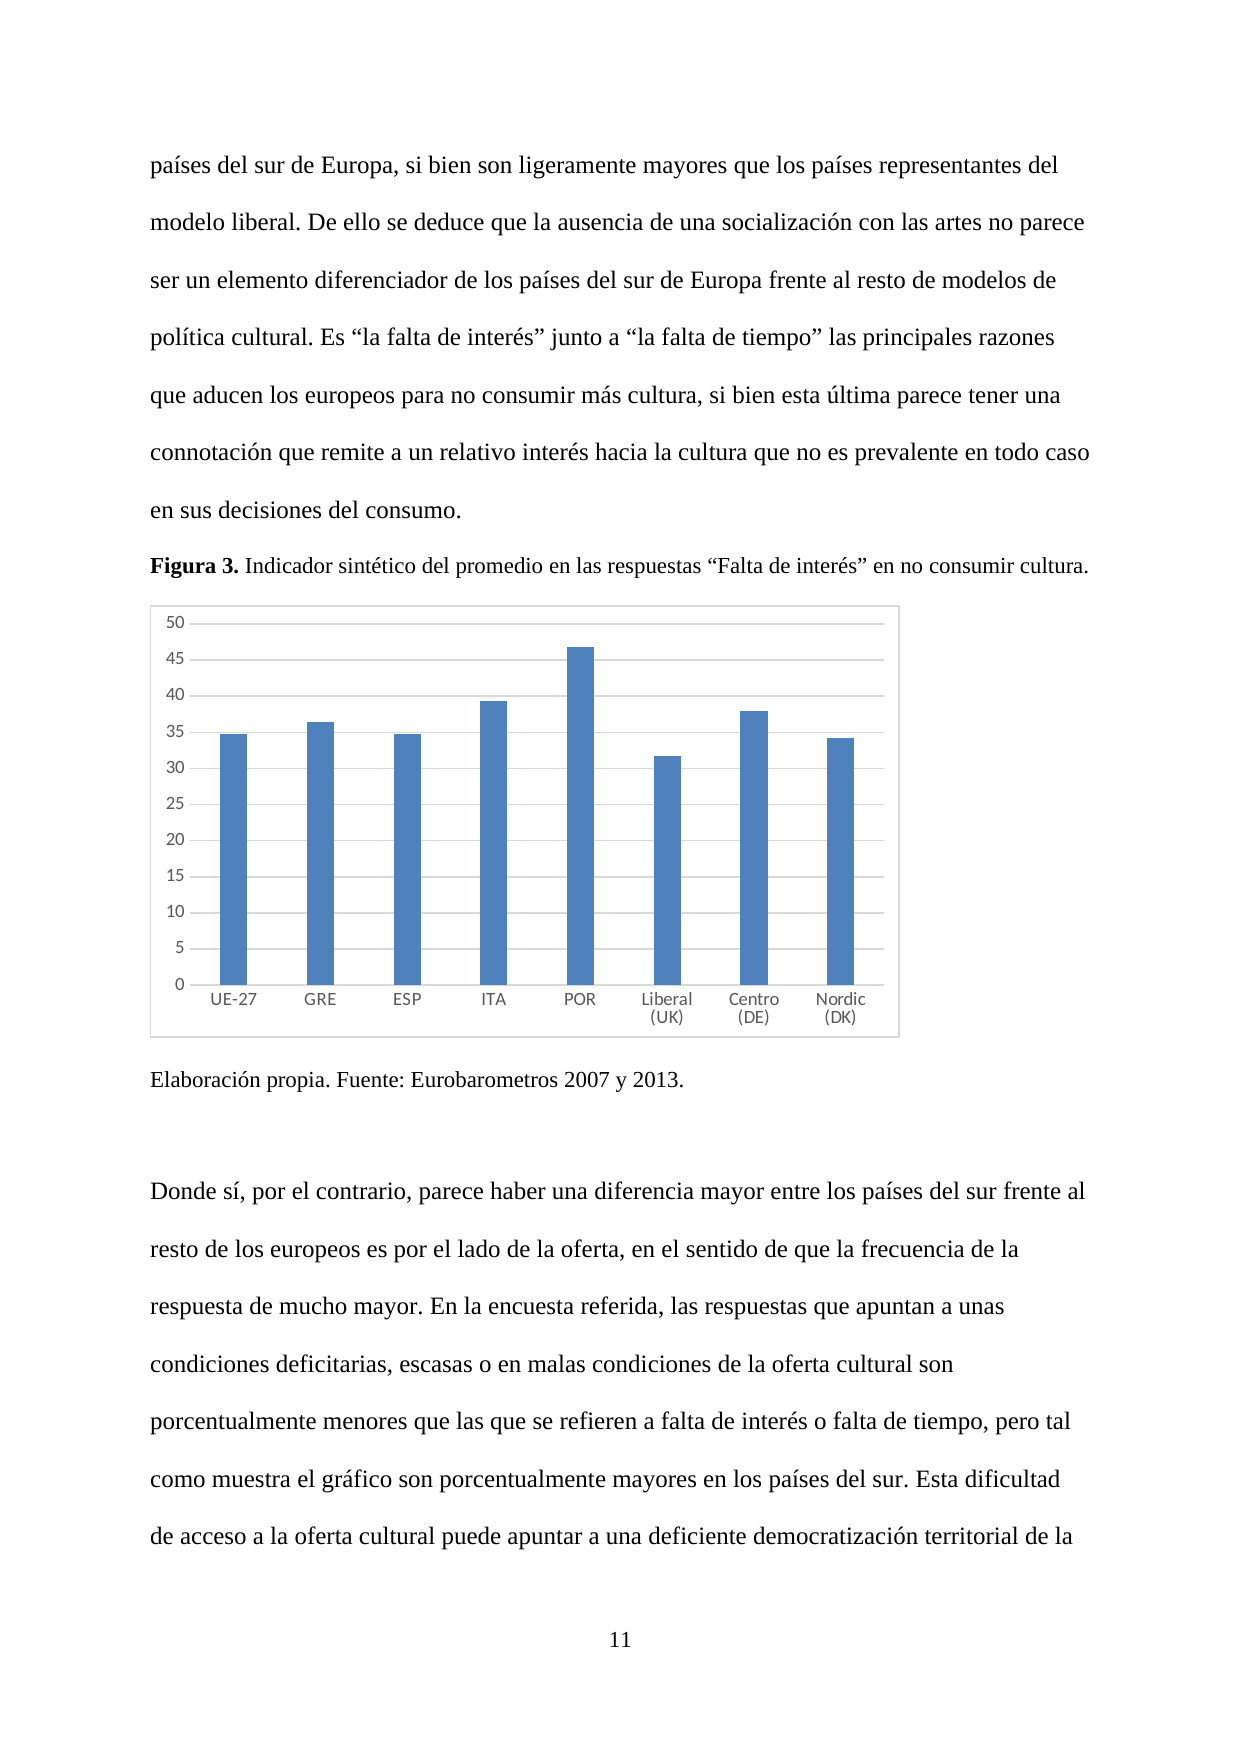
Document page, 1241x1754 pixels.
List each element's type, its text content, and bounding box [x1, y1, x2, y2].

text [150, 1176, 1090, 1550]
text Figura 3. Indicador sintético del promedio en las respuestas “Falta de interés” en no consumir cultura. [150, 552, 1090, 579]
text Elaboración propia. Fuente: Eurobarometros 2007 y 2013. [150, 1066, 1090, 1092]
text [150, 150, 1090, 524]
